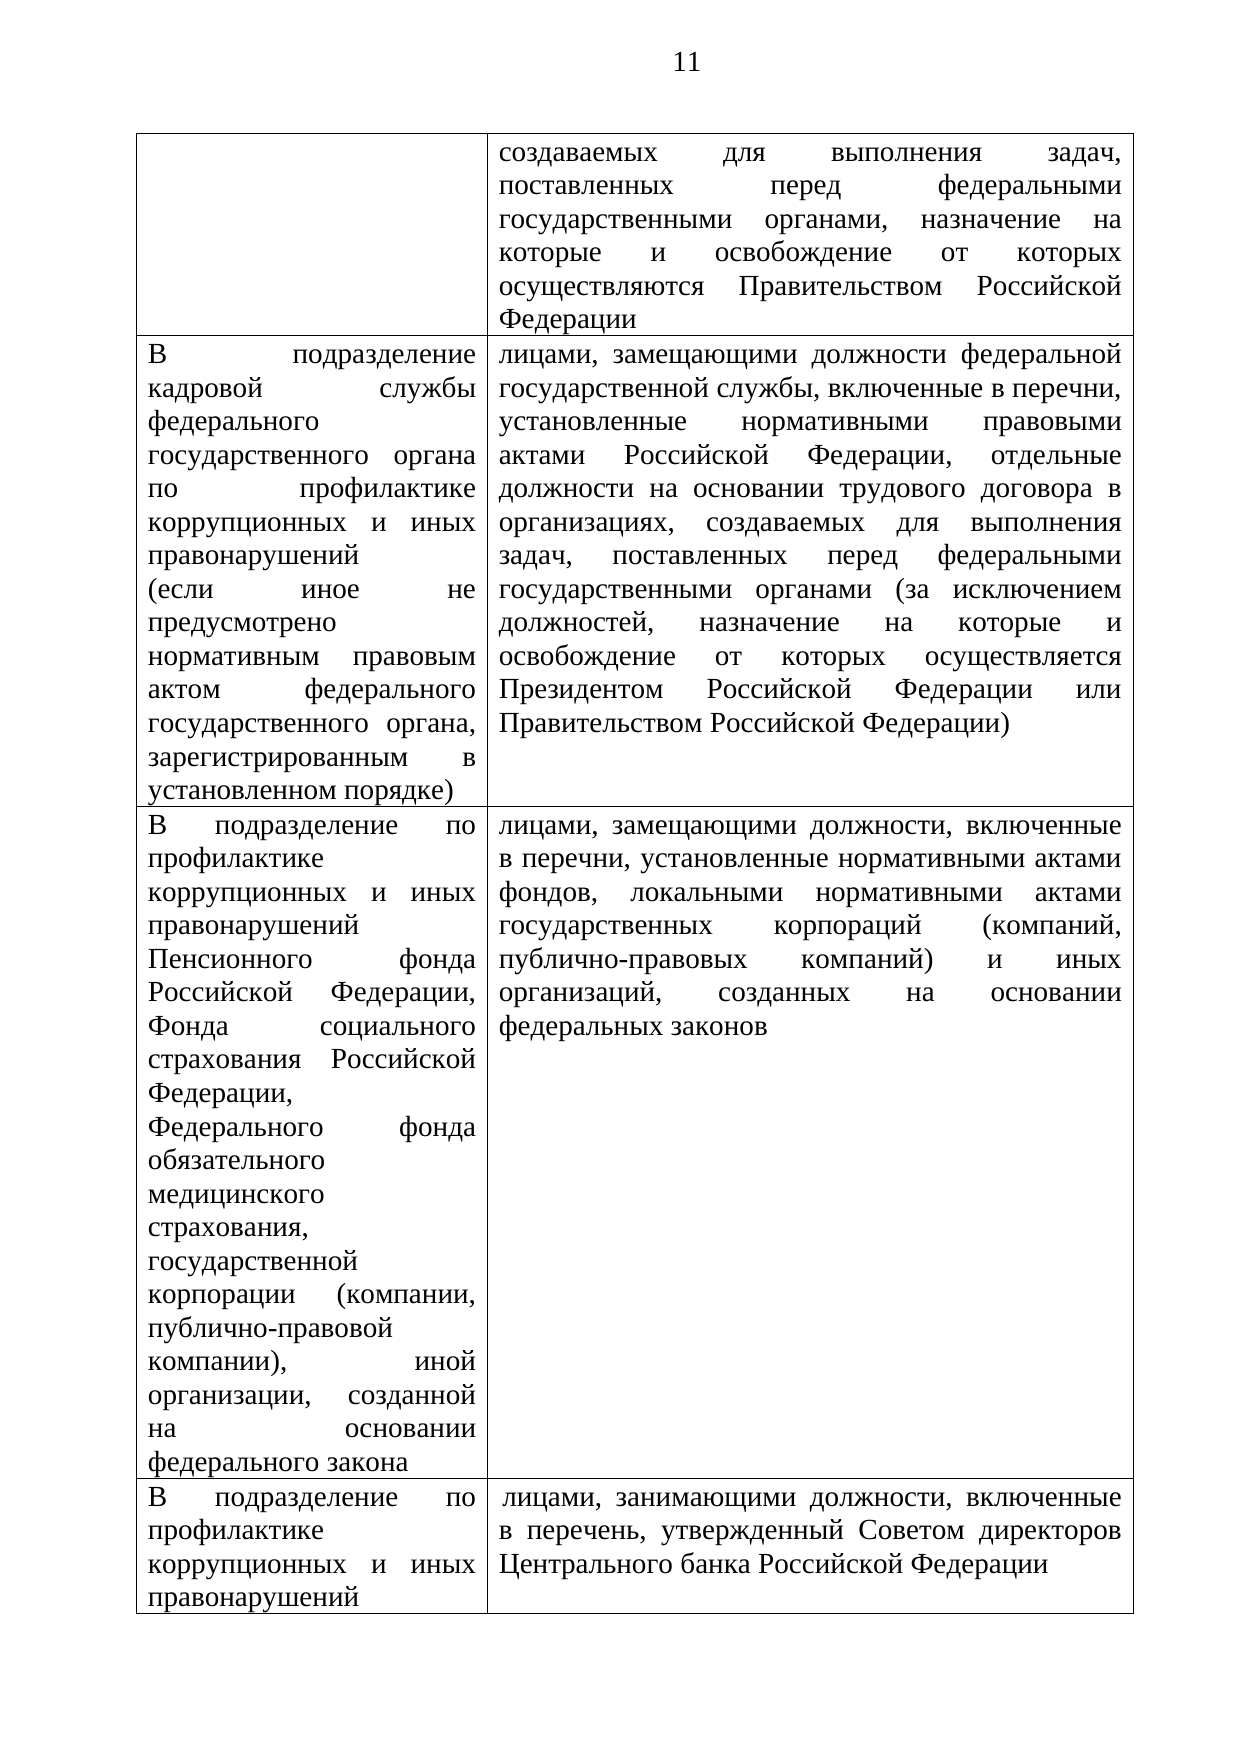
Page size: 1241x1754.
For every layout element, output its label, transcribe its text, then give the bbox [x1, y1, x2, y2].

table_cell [137, 1479, 487, 1613]
table_cell лицами, замещающими должности, включенные в перечни, установленные нормативными актами фондов, локальными нормативными актами государственных корпораций (компаний, публично-правовых компаний) и иных организаций, созданных на основании федеральных законов [488, 807, 1133, 1478]
table_cell В подразделение по профилактике коррупционных и иных правонарушений Пенсионного фонда Российской Федерации, Фонда социального страхования Российской Федерации, Федерального фонда обязательного медицинского страхования, государственной корпорации (компании, публично-правовой компании), иной организации, созданной на основании федерального закона [137, 807, 487, 1478]
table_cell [488, 134, 1133, 335]
table_cell В подразделение кадровой службы федерального государственного органа по профилактике коррупционных и иных правонарушений (если иное не предусмотрено нормативным правовым актом федерального государственного органа, зарегистрированным в установленном порядке) [137, 336, 487, 806]
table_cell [137, 134, 487, 335]
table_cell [488, 1479, 1133, 1613]
table_cell лицами, замещающими должности федеральной государственной службы, включенные в перечни, установленные нормативными правовыми актами Российской Федерации, отдельные должности на основании трудового договора в организациях, создаваемых для выполнения задач, поставленных перед федеральными государственными органами (за исключением должностей, назначение на которые и освобождение от которых осуществляется Президентом Российской Федерации или Правительством Российской Федерации) [488, 336, 1133, 806]
